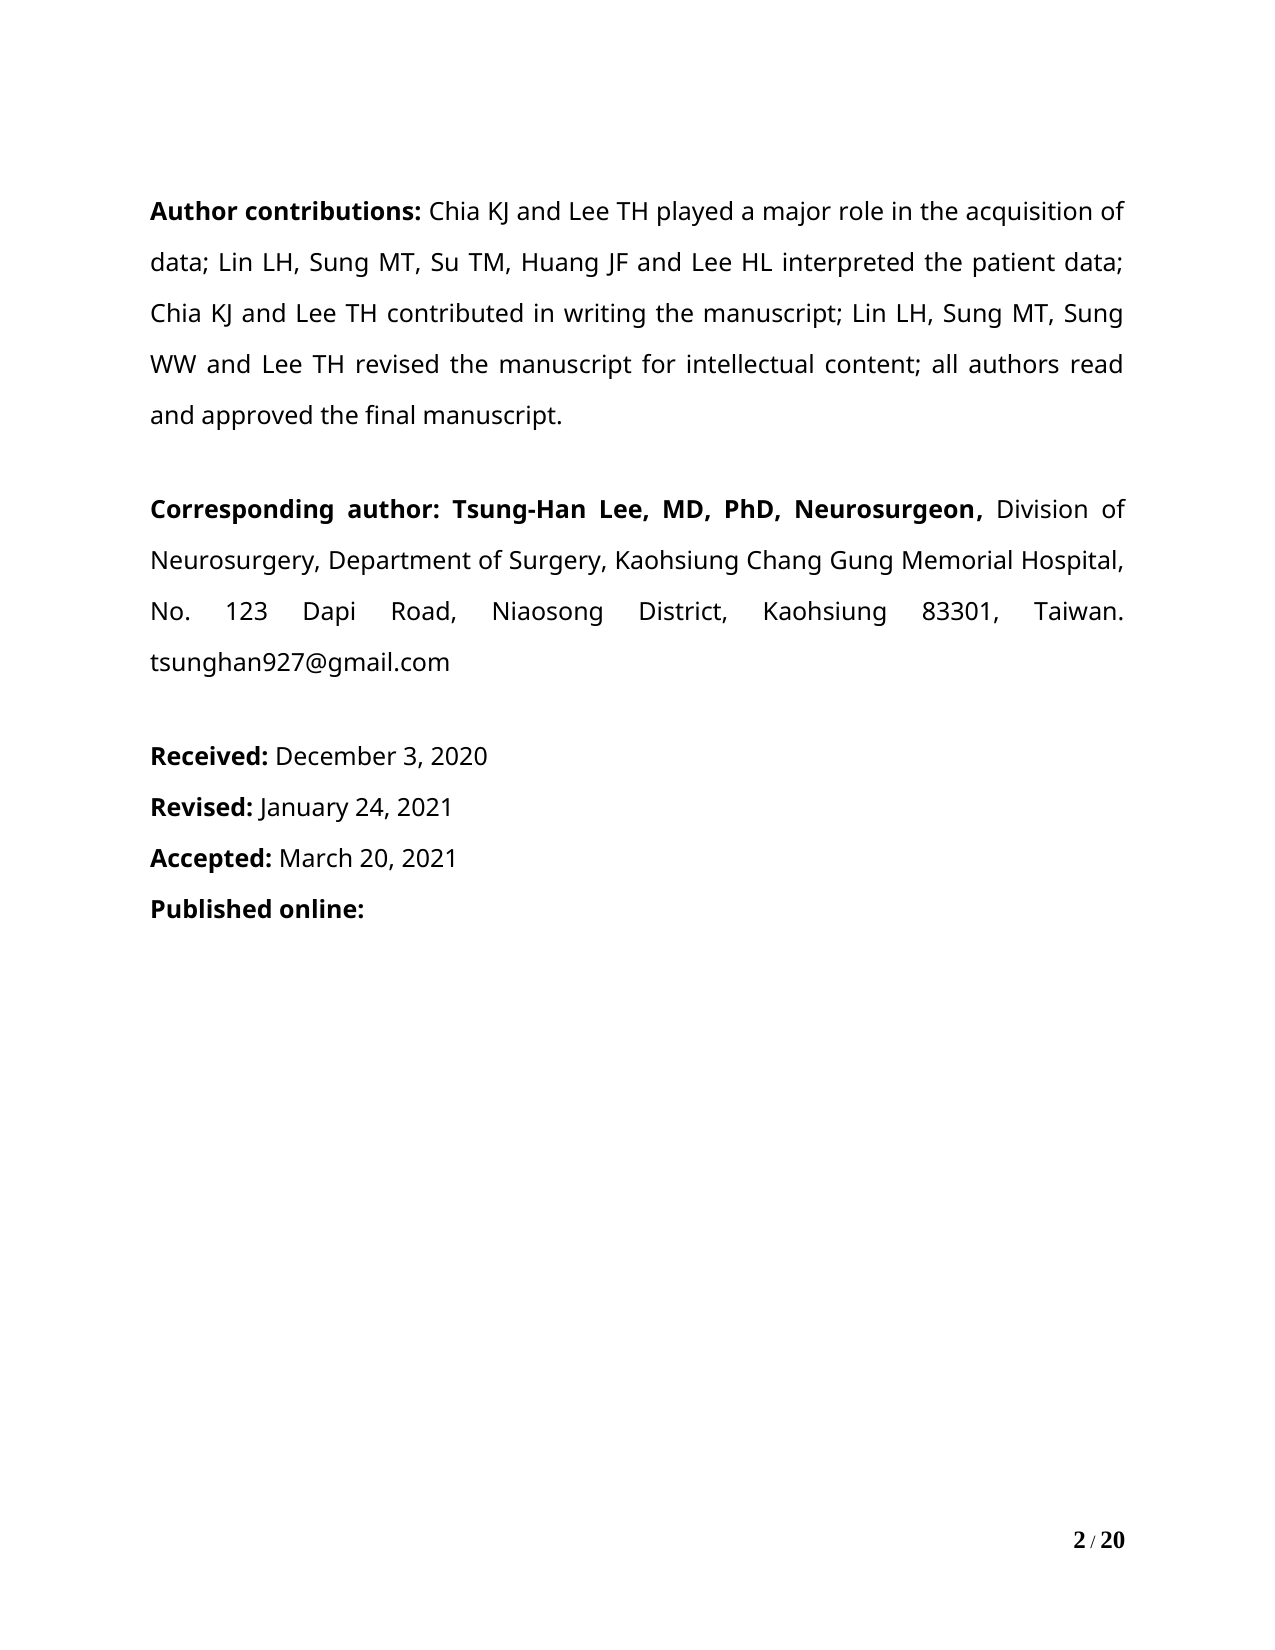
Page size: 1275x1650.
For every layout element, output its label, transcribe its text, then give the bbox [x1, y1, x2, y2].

text Revised: January 24, 2021 [150, 790, 1125, 824]
text Accepted: March 20, 2021 [150, 841, 1125, 875]
text Author contributions: Chia KJ and Lee TH played a major role in the acquisition of data; Lin LH, Sung MT, Su TM, Huang JF and Lee HL interpreted the patient data; Chia KJ and Lee TH contributed in writing the manuscript; Lin LH, Sung MT, Sung WW and Lee TH revised the manuscript for intellectual content; all authors read and approved the final manuscript. [150, 193, 1125, 431]
text Published online: [150, 892, 1125, 926]
text Received: December 3, 2020 [150, 739, 1125, 773]
text Corresponding author: Tsung-Han Lee, MD, PhD, Neurosurgeon, Division of Neurosurgery, Department of Surgery, Kaohsiung Chang Gung Memorial Hospital, No. 123 Dapi Road, Niaosong District, Kaohsiung 83301, Taiwan. tsunghan927@gmail.com [150, 491, 1125, 679]
